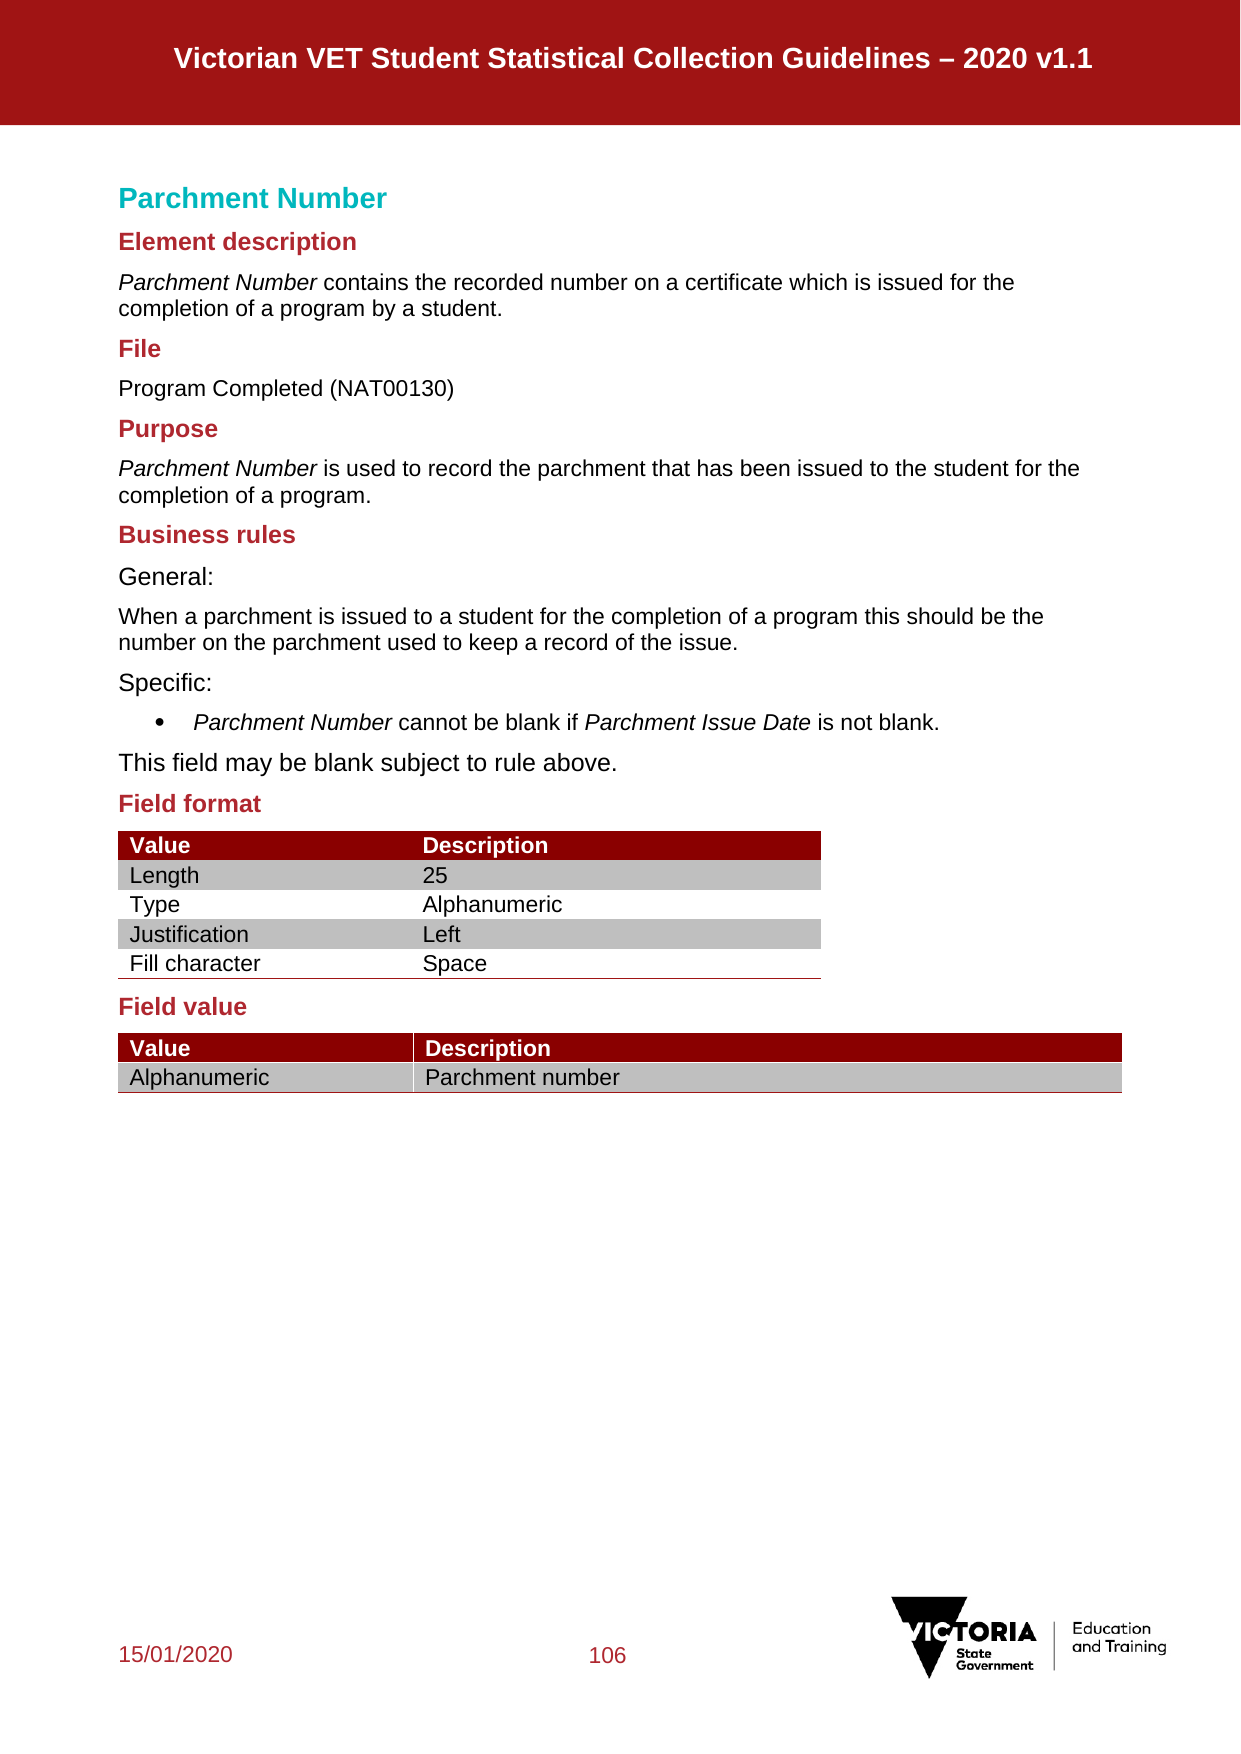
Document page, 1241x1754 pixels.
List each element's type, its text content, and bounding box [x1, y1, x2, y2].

text Parchment Number is used to record the parchment that has been issued to the student for the completion of a program. [118, 455, 1122, 508]
list Parchment Number cannot be blank if Parchment Issue Date is not blank. [156, 709, 1122, 736]
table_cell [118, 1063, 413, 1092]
text Parchment Number contains the recorded number on a certificate which is issued for the completion of a program by a student. [118, 269, 1122, 321]
text Program Completed (NAT00130) [118, 375, 1122, 401]
subtitle Purpose [118, 414, 1122, 443]
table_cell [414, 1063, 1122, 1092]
subtitle Business rules [118, 520, 1122, 549]
subtitle Field value [118, 992, 1122, 1020]
subtitle Specific: [118, 668, 1122, 697]
subtitle Parchment Number [118, 181, 1122, 215]
text When a parchment is issued to a student for the completion of a program this should be the number on the parchment used to keep a record of the issue. [118, 603, 1122, 656]
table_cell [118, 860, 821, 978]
subtitle This field may be blank subject to rule above. [118, 748, 1122, 777]
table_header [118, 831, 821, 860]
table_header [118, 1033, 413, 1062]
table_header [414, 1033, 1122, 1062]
subtitle File [118, 334, 1122, 363]
subtitle Element description [118, 227, 1122, 256]
picture [0, 126, 1241, 1754]
subtitle General: [118, 562, 1122, 590]
subtitle Field format [118, 789, 1122, 818]
